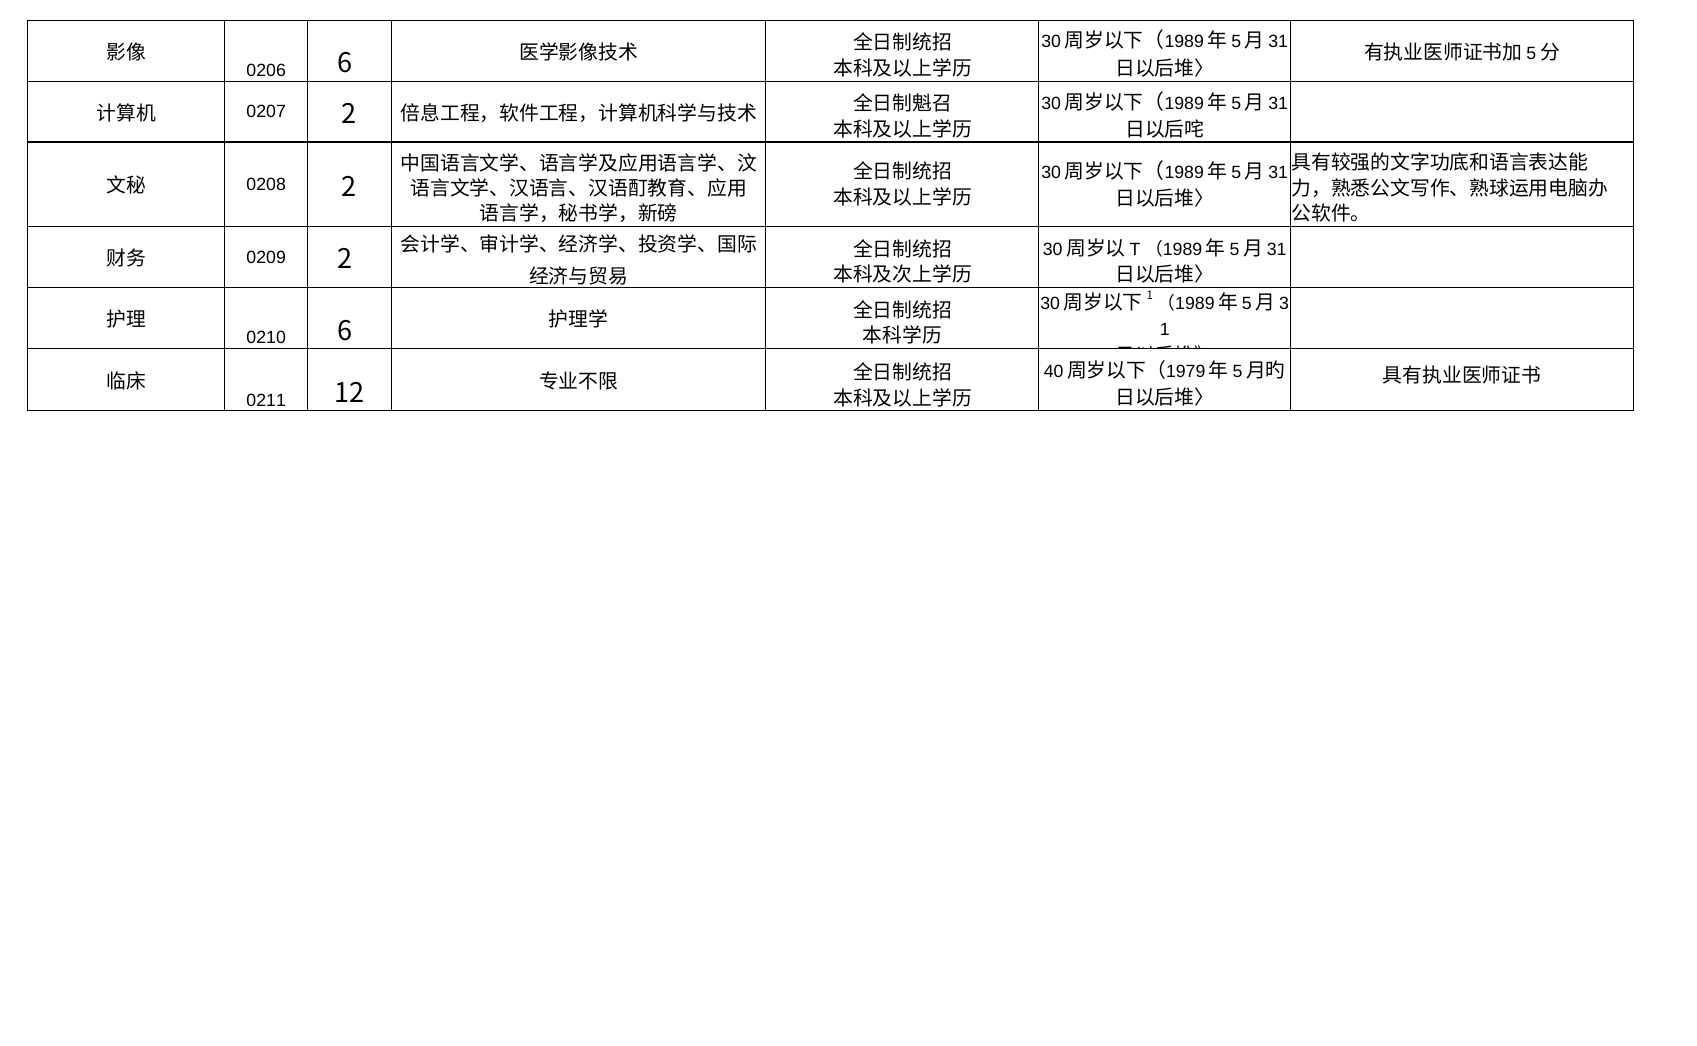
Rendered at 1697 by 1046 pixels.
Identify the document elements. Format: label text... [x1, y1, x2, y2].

table_cell 30周岁以下1 （1989年5月31 日以后堆》 [1039, 288, 1290, 348]
table_cell 全日制统招 本科及以上学历 [766, 349, 1038, 410]
table_cell 0206 [225, 21, 307, 81]
table_cell [1291, 288, 1633, 348]
table_cell 全日制统招 本科学历 [766, 288, 1038, 348]
table_cell 会计学、审计学、经济学、投资学、国际 经济与贸易 [392, 227, 765, 287]
table_cell 计算机 [28, 82, 224, 141]
table_cell 0211 [225, 349, 307, 410]
table_cell 临床 [28, 349, 224, 410]
table_cell 护理 [28, 288, 224, 348]
table_cell 中国语言文学、语言学及应用语言学、汶 语言文学、汉语言、汉语酊教育、应用 语言学，秘书学，新磅 [392, 143, 765, 226]
table_cell 具有较强的文字功底和语言表达能 力，熟悉公文写作、熟球运用电脑办 公软件。 [1291, 143, 1633, 226]
table_cell 医学影像技术 [392, 21, 765, 81]
table_cell [1291, 82, 1633, 141]
table_cell 12 [308, 349, 391, 410]
table_cell 2 [308, 143, 391, 226]
table_cell 2 [308, 227, 391, 287]
table_cell 0207 [225, 82, 307, 141]
table_cell 2 [308, 82, 391, 141]
table_cell 有执业医师证书加5分 [1291, 21, 1633, 81]
table_cell 30周岁以下（1989年5月31 日以后咤 [1039, 82, 1290, 141]
table_cell 0208 [225, 143, 307, 226]
table_cell 0210 [225, 288, 307, 348]
table_cell 文秘 [28, 143, 224, 226]
table_cell 40周岁以下（1979年5月旳 日以后堆〉 [1039, 349, 1290, 410]
table_cell 财务 [28, 227, 224, 287]
table_cell 全日制魁召 本科及以上学历 [766, 82, 1038, 141]
table_cell 6 [308, 21, 391, 81]
table_cell 护理学 [392, 288, 765, 348]
table_cell 影像 [28, 21, 224, 81]
table_cell 30周岁以下（1989年5月31 日以后堆〉 [1039, 143, 1290, 226]
table_cell 0209 [225, 227, 307, 287]
table_cell 全日制统招 本科及以上学历 [766, 21, 1038, 81]
table_cell 30周岁以T （1989年5月31 日以后堆〉 [1039, 227, 1290, 287]
table_cell 具有执业医师证书 [1291, 349, 1633, 410]
table_cell 全日制统招 本科及次上学历 [766, 227, 1038, 287]
table_cell 全日制统招 本科及以上学历 [766, 143, 1038, 226]
table_cell [1291, 227, 1633, 287]
table_cell 30周岁以下（1989年5月31 日以后堆〉 [1039, 21, 1290, 81]
table_cell 专业不限 [392, 349, 765, 410]
table_cell 倍息工程，软件工程，计算机科学与技术 [392, 82, 765, 141]
table_cell 6 [308, 288, 391, 348]
